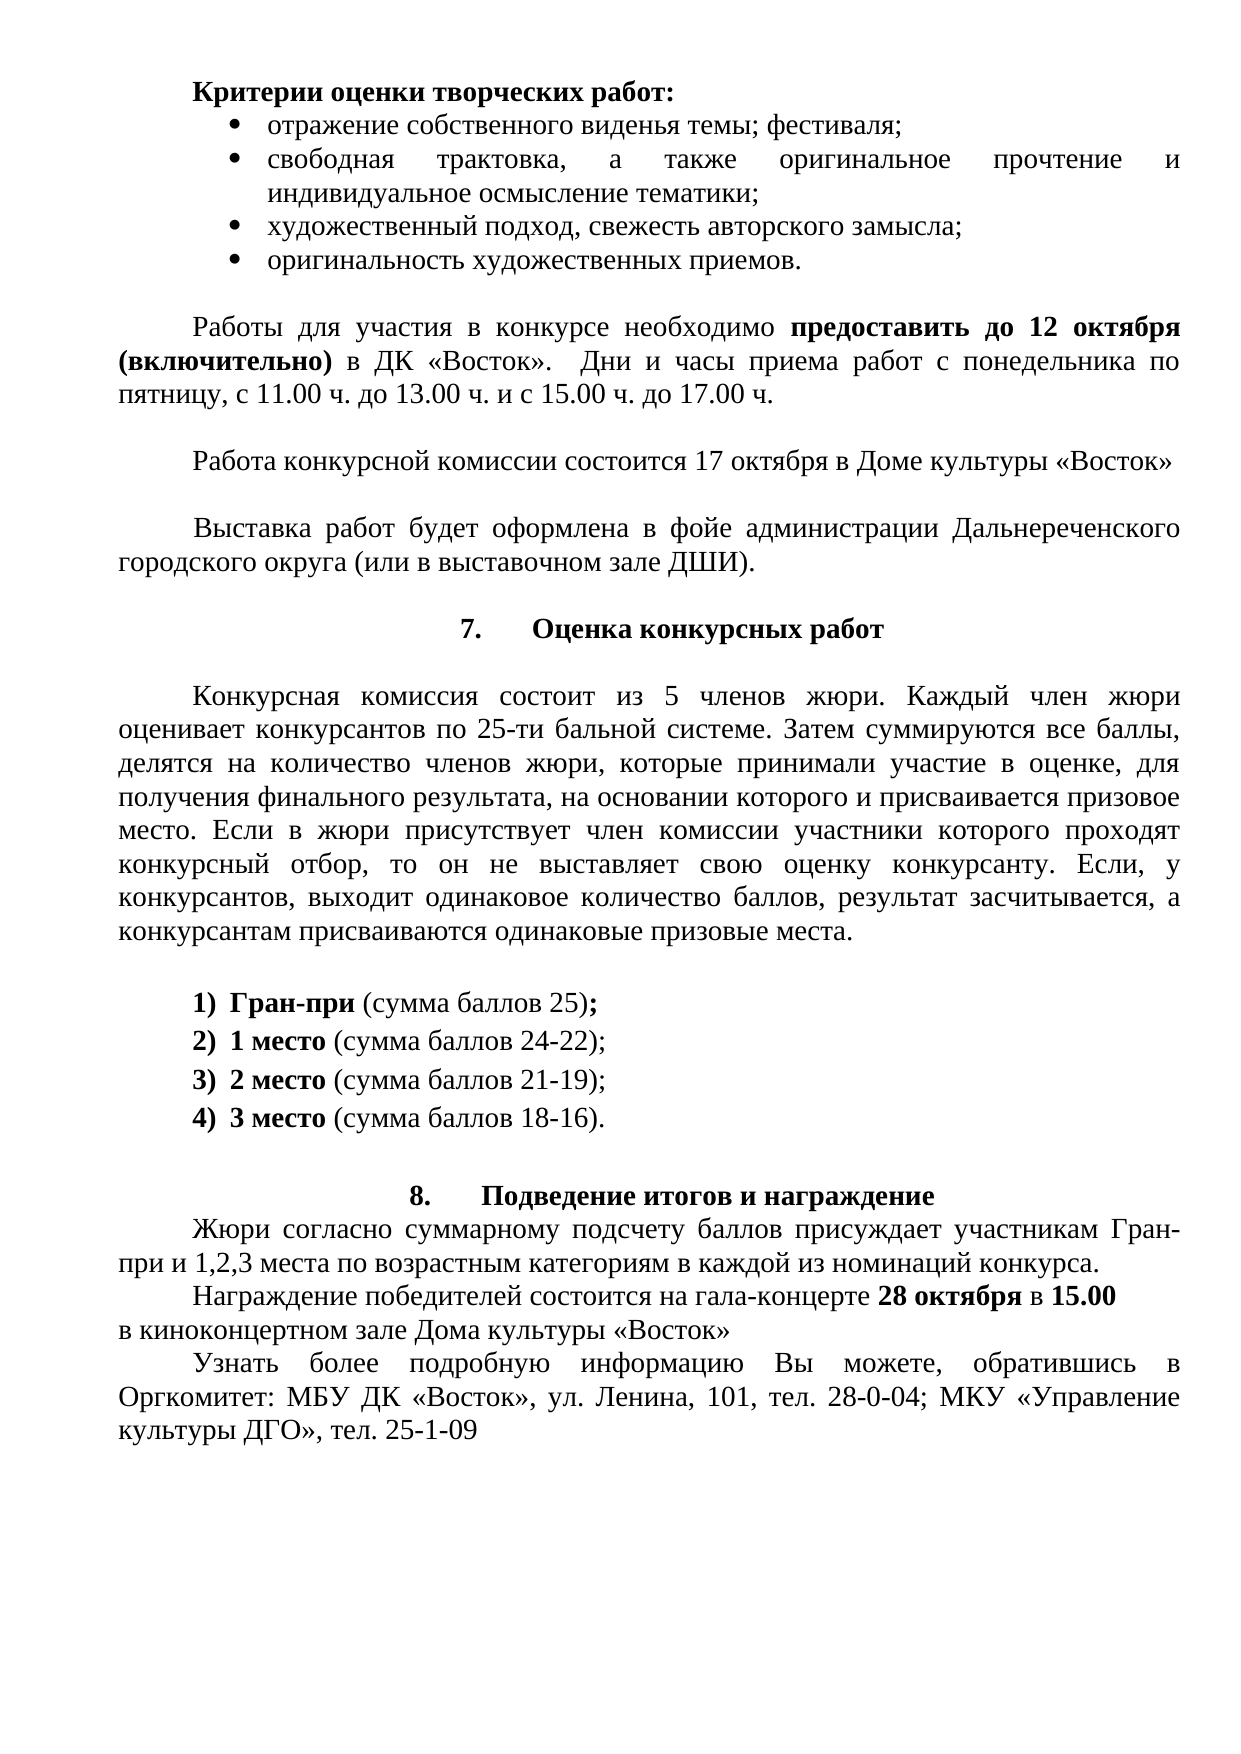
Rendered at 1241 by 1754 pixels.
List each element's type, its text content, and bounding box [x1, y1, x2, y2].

text Узнать более подробную информацию Вы можете, обратившись в Оргкомитет: МБУ ДК «Восток», ул. Ленина, 101, тел. 28-0-04; МКУ «Управление культуры ДГО», тел. 25-1-09 [118, 1345, 1181, 1446]
text Награждение победителей состоится на гала-концерте 28 октября в 15.00 [118, 1278, 1181, 1312]
text Работа конкурсной комиссии состоится 17 октября в Доме культуры «Восток» [118, 443, 1181, 477]
list Гран-при (сумма баллов 25); [192, 985, 1181, 1018]
list 2 место (сумма баллов 21-19); [192, 1062, 1181, 1096]
text Конкурсная комиссия состоит из 5 членов жюри. Каждый член жюри оценивает конкурсантов по 25-ти бальной системе. Затем суммируются все баллы, делятся на количество членов жюри, которые принимали участие в оценке, для получения финального результата, на основании которого и присваивается призовое место. Если в жюри присутствует член комиссии участники которого проходят конкурсный отбор, то он не выставляет свою оценку конкурсанту. Если, у конкурсантов, выходит одинаковое количество баллов, результат засчитывается, а конкурсантам присваиваются одинаковые призовые места. [118, 678, 1181, 946]
list отражение собственного виденья темы; фестиваля; [229, 107, 1181, 141]
list художественный подход, свежесть авторского замысла; [229, 208, 1181, 242]
list Оценка конкурсных работ [162, 611, 1181, 644]
text Жюри согласно суммарному подсчету баллов присуждает участникам Гран-при и 1,2,3 места по возрастным категориям в каждой из номинаций конкурса. [118, 1211, 1181, 1278]
list оригинальность художественных приемов. [229, 242, 1181, 276]
text Критерии оценки творческих работ: [118, 74, 1181, 107]
text в киноконцертном зале Дома культуры «Восток» [118, 1312, 1181, 1345]
text Работы для участия в конкурсе необходимо предоставить до 12 октября (включительно) в ДК «Восток». Дни и часы приема работ с понедельника по пятницу, с 11.00 ч. до 13.00 ч. и с 15.00 ч. до 17.00 ч. [118, 309, 1181, 410]
list свободная трактовка, а также оригинальное прочтение и индивидуальное осмысление тематики; [229, 141, 1181, 208]
list 1 место (сумма баллов 24-22); [192, 1023, 1181, 1057]
text Выставка работ будет оформлена в фойе администрации Дальнереченского городского округа (или в выставочном зале ДШИ). [118, 510, 1181, 577]
list 3 место (сумма баллов 18-16). [192, 1101, 1181, 1134]
list Подведение итогов и награждение [162, 1178, 1181, 1211]
